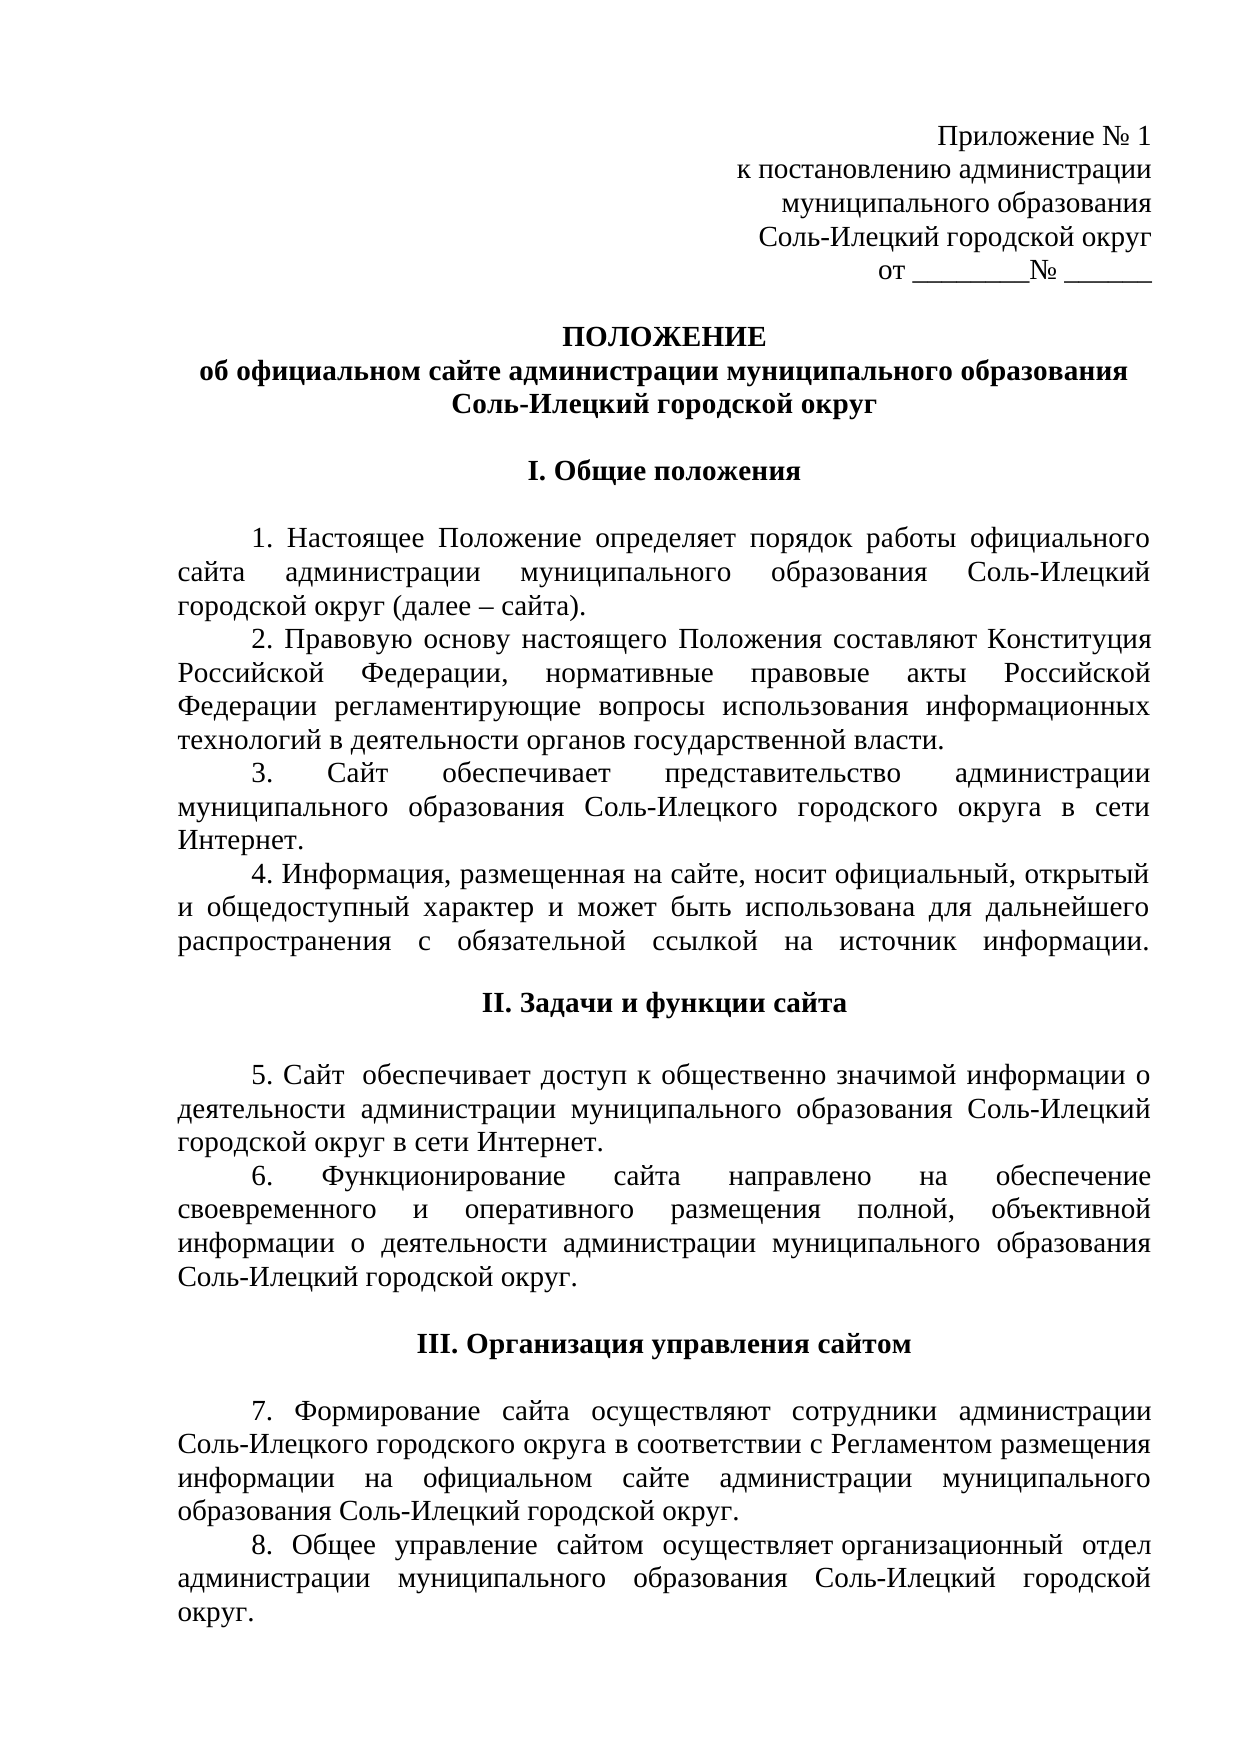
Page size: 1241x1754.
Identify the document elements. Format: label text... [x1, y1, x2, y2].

text 7. Формирование сайта осуществляют сотрудники администрации Соль-Илецкого городского округа в соответствии с Регламентом размещения информации на официальном сайте администрации муниципального образования Соль-Илецкий городской округ. [177, 1393, 1152, 1527]
text 1. Настоящее Положение определяет порядок работы официального сайта администрации муниципального образования Соль-Илецкий городской округ (далее – сайта). [177, 521, 1152, 621]
text 3. Сайт обеспечивает представительство администрации муниципального образования Соль-Илецкого городского округа в сети Интернет. [177, 755, 1152, 856]
text III. Организация управления сайтом [177, 1292, 1152, 1359]
text ПОЛОЖЕНИЕ об официальном сайте администрации муниципального образования Соль-Илецкий городской округ I. Общие положения [177, 319, 1152, 487]
text 8. Общее управление сайтом осуществляет организационный отдел администрации муниципального образования Соль-Илецкий городской округ. [177, 1527, 1152, 1628]
text от ________№ ______ [177, 252, 1152, 286]
text 5. Сайт обеспечивает доступ к общественно значимой информации о деятельности администрации муниципального образования Соль-Илецкий городской округ в сети Интернет. [177, 1057, 1152, 1158]
text муниципального образования [177, 185, 1152, 219]
text к постановлению администрации [177, 152, 1152, 185]
text II. Задачи и функции сайта [177, 985, 1152, 1019]
text 2. Правовую основу настоящего Положения составляют Конституция Российской Федерации, нормативные правовые акты Российской Федерации регламентирующие вопросы использования информационных технологий в деятельности органов государственной власти. [177, 621, 1152, 755]
text 6. Функционирование сайта направлено на обеспечение своевременного и оперативного размещения полной, объективной информации о деятельности администрации муниципального образования Соль-Илецкий городской округ. [177, 1158, 1152, 1292]
text 4. Информация, размещенная на сайте, носит официальный, открытый и общедоступный характер и может быть использована для дальнейшего распространения с обязательной ссылкой на источник информации. [177, 856, 1152, 985]
text Соль-Илецкий городской округ [177, 219, 1152, 252]
text Приложение № 1 [687, 118, 1152, 152]
